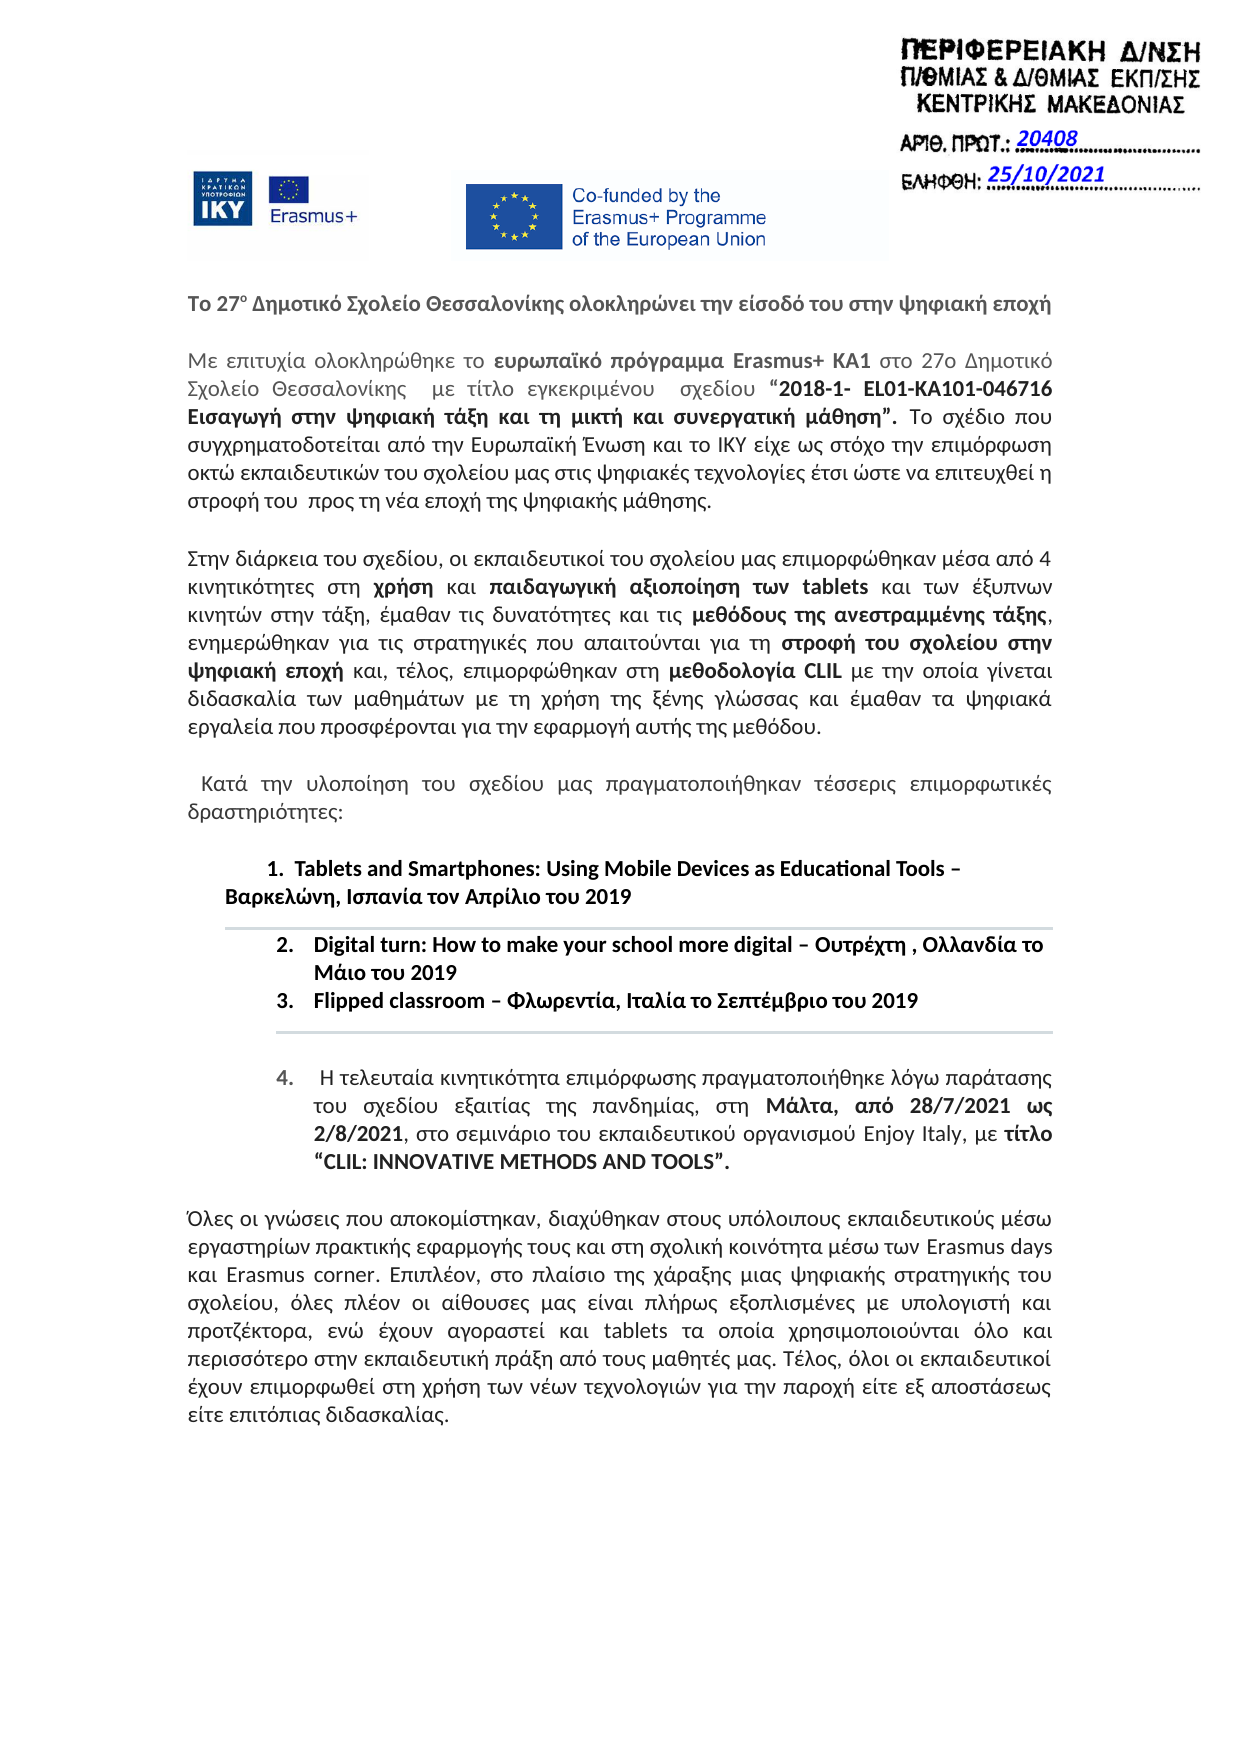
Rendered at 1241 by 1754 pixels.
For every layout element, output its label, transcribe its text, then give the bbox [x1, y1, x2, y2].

text Όλες οι γνώσεις που αποκομίστηκαν, διαχύθηκαν στους υπόλοιπους εκπαιδευτικούς μέσω εργαστηρίων πρακτικής εφαρμογής τους και στη σχολική κοινότητα μέσω των Erasmus days και Erasmus corner. Επιπλέον, στο πλαίσιο της χάραξης μιας ψηφιακής στρατηγικής του σχολείου, όλες πλέον οι αίθουσες μας είναι πλήρως εξοπλισμένες με υπολογιστή και προτζέκτορα, ενώ έχουν αγοραστεί και tablets τα οποία χρησιμοποιούνται όλο και περισσότερο στην εκπαιδευτική πράξη από τους μαθητές μας. Τέλος, όλοι οι εκπαιδευτικοί έχουν επιμορφωθεί στη χρήση των νέων τεχνολογιών για την παροχή είτε εξ αποστάσεως είτε επιτόπιας διδασκαλίας. [187, 1204, 1053, 1428]
text Στην διάρκεια του σχεδίου, οι εκπαιδευτικοί του σχολείου μας επιμορφώθηκαν μέσα από 4 κινητικότητες στη χρήση και παιδαγωγική αξιοποίηση των tablets και των έξυπνων κινητών στην τάξη, έμαθαν τις δυνατότητες και τις μεθόδους της ανεστραμμένης τάξης, ενημερώθηκαν για τις στρατηγικές που απαιτούνται για τη στροφή του σχολείου στην ψηφιακή εποχή και, τέλος, επιμορφώθηκαν στη μεθοδολογία CLIL με την οποία γίνεται διδασκαλία των μαθημάτων με τη χρήση της ξένης γλώσσας και έμαθαν τα ψηφιακά εργαλεία που προσφέρονται για την εφαρμογή αυτής της μεθόδου. [187, 544, 1053, 740]
text Κατά την υλοποίηση του σχεδίου μας πραγματοποιήθηκαν τέσσερις επιμορφωτικές δραστηριότητες: [187, 769, 1053, 825]
picture [187, 150, 369, 261]
text Με επιτυχία ολοκληρώθηκε το ευρωπαϊκό πρόγραμμα Erasmus+ KA1 στο 27ο Δημοτικό Σχολείο Θεσσαλονίκης με τίτλο εγκεκριμένου σχεδίου “2018-1- EL01-KA101-046716 Εισαγωγή στην ψηφιακή τάξη και τη μικτή και συνεργατική μάθηση”. Το σχέδιο που συγχρηματοδοτείται από την Ευρωπαϊκή Ένωση και το ΙΚΥ είχε ως στόχο την επιμόρφωση οκτώ εκπαιδευτικών του σχολείου μας στις ψηφιακές τεχνολογίες έτσι ώστε να επιτευχθεί η στροφή του προς τη νέα εποχή της ψηφιακής μάθησης. [187, 346, 1053, 514]
picture [451, 170, 889, 261]
text 1. Tablets and Smartphones: Using Mobile Devices as Educational Tools – Βαρκελώνη, Ισπανία τον Απρίλιο του 2019 [225, 854, 1053, 927]
list Η τελευταία κινητικότητα επιμόρφωσης πραγματοποιήθηκε λόγω παράτασης του σχεδίου εξαιτίας της πανδημίας, στη Μάλτα, από 28/7/2021 ως 2/8/2021, στο σεμινάριο του εκπαιδευτικού οργανισμού Enjoy Italy, με τίτλο “CLIL: INNOVATIVE METHODS AND TOOLS”. [276, 1063, 1053, 1175]
text Το 27ο Δημοτικό Σχολείο Θεσσαλονίκης ολοκληρώνει την είσοδό του στην ψηφιακή εποχή [187, 289, 1053, 317]
list Digital turn: How to make your school more digital – Ουτρέχτη , Ολλανδία το Μάιο του 2019 [276, 930, 1053, 986]
picture [896, 29, 1209, 199]
list Flipped classroom – Φλωρεντία, Ιταλία το Σεπτέμβριο του 2019 [276, 986, 1053, 1031]
